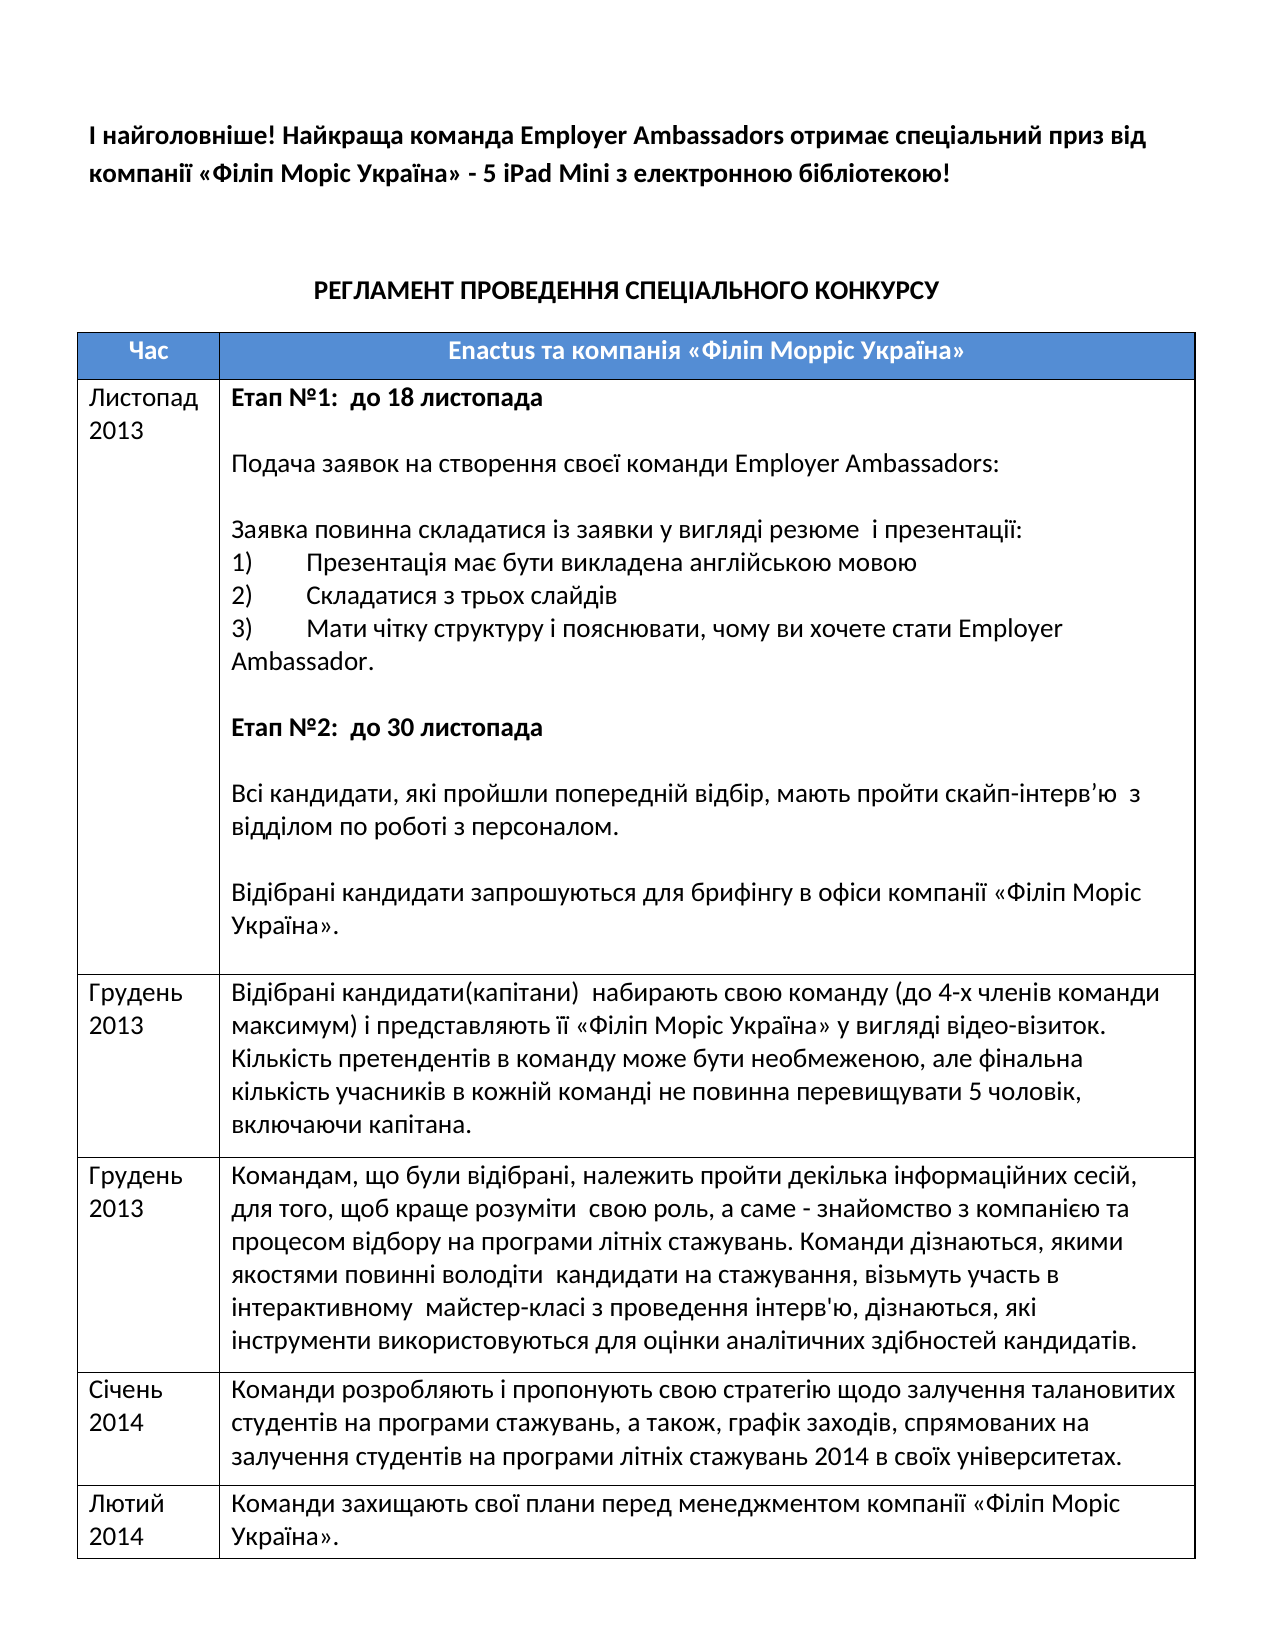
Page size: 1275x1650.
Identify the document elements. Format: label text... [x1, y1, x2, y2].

table_header Час [78, 333, 219, 379]
text РЕГЛАМЕНТ ПРОВЕДЕННЯ СПЕЦІАЛЬНОГО КОНКУРСУ [239, 273, 1186, 307]
table_cell Етап №1: до 18 листопада Подача заявок на створення своєї команди Employer Ambassadors: Заявка повинна складатися із заявки у вигляді резюме і презентації: 1) Презентація має бути викладена англійською мовою 2) Складатися з трьох слайдів 3) Мати чітку структуру і пояснювати, чому ви хочете стати Employer Ambassador. Етап №2: до 30 листопада Всі кандидати, які пройшли попередній відбір, мають пройти скайп-інтерв’ю з відділом по роботі з персоналом. Відібрані кандидати запрошуються для брифінгу в офіси компанії «Філіп Моріс Україна». [220, 380, 1194, 974]
table_cell Лютий 2014 [78, 1486, 219, 1557]
table_cell Відібрані кандидати(капітани) набирають свою команду (до 4-х членів команди максимум) і представляють її «Філіп Моріс Україна» у вигляді відео-візиток. Кількість претендентів в команду може бути необмеженою, але фінальна кількість учасників в кожній команді не повинна перевищувати 5 чоловік, включаючи капітана. [220, 975, 1194, 1157]
table_cell Команди захищають свої плани перед менеджментом компанії «Філіп Моріс Україна». [220, 1486, 1194, 1557]
table_cell Листопад 2013 [78, 380, 219, 974]
table_cell Грудень 2013 [78, 1158, 219, 1372]
table_cell Команди розробляють і пропонують свою стратегію щодо залучення талановитих студентів на програми стажувань, а також, графік заходів, спрямованих на залучення студентів на програми літніх стажувань 2014 в своїх університетах. [220, 1373, 1194, 1485]
table_header Enactus та компанія «Філіп Морріс Україна» [220, 333, 1194, 379]
table_cell Командам, що були відібрані, належить пройти декілька інформаційних сесій, для того, щоб краще розуміти свою роль, а саме - знайомство з компанією та процесом відбору на програми літніх стажувань. Команди дізнаються, якими якостями повинні володіти кандидати на стажування, візьмуть участь в інтерактивному майстер-класі з проведення інтерв'ю, дізнаються, які інструменти використовуються для оцінки аналітичних здібностей кандидатів. [220, 1158, 1194, 1372]
text І найголовніше! Найкраща команда Employer Ambassadors отримає спеціальний приз від компанії «Філіп Моріс Україна» - 5 iPad Mini з електронною бібліотекою! [89, 118, 1186, 189]
table_cell Січень 2014 [78, 1373, 219, 1485]
table_cell Грудень 2013 [78, 975, 219, 1157]
